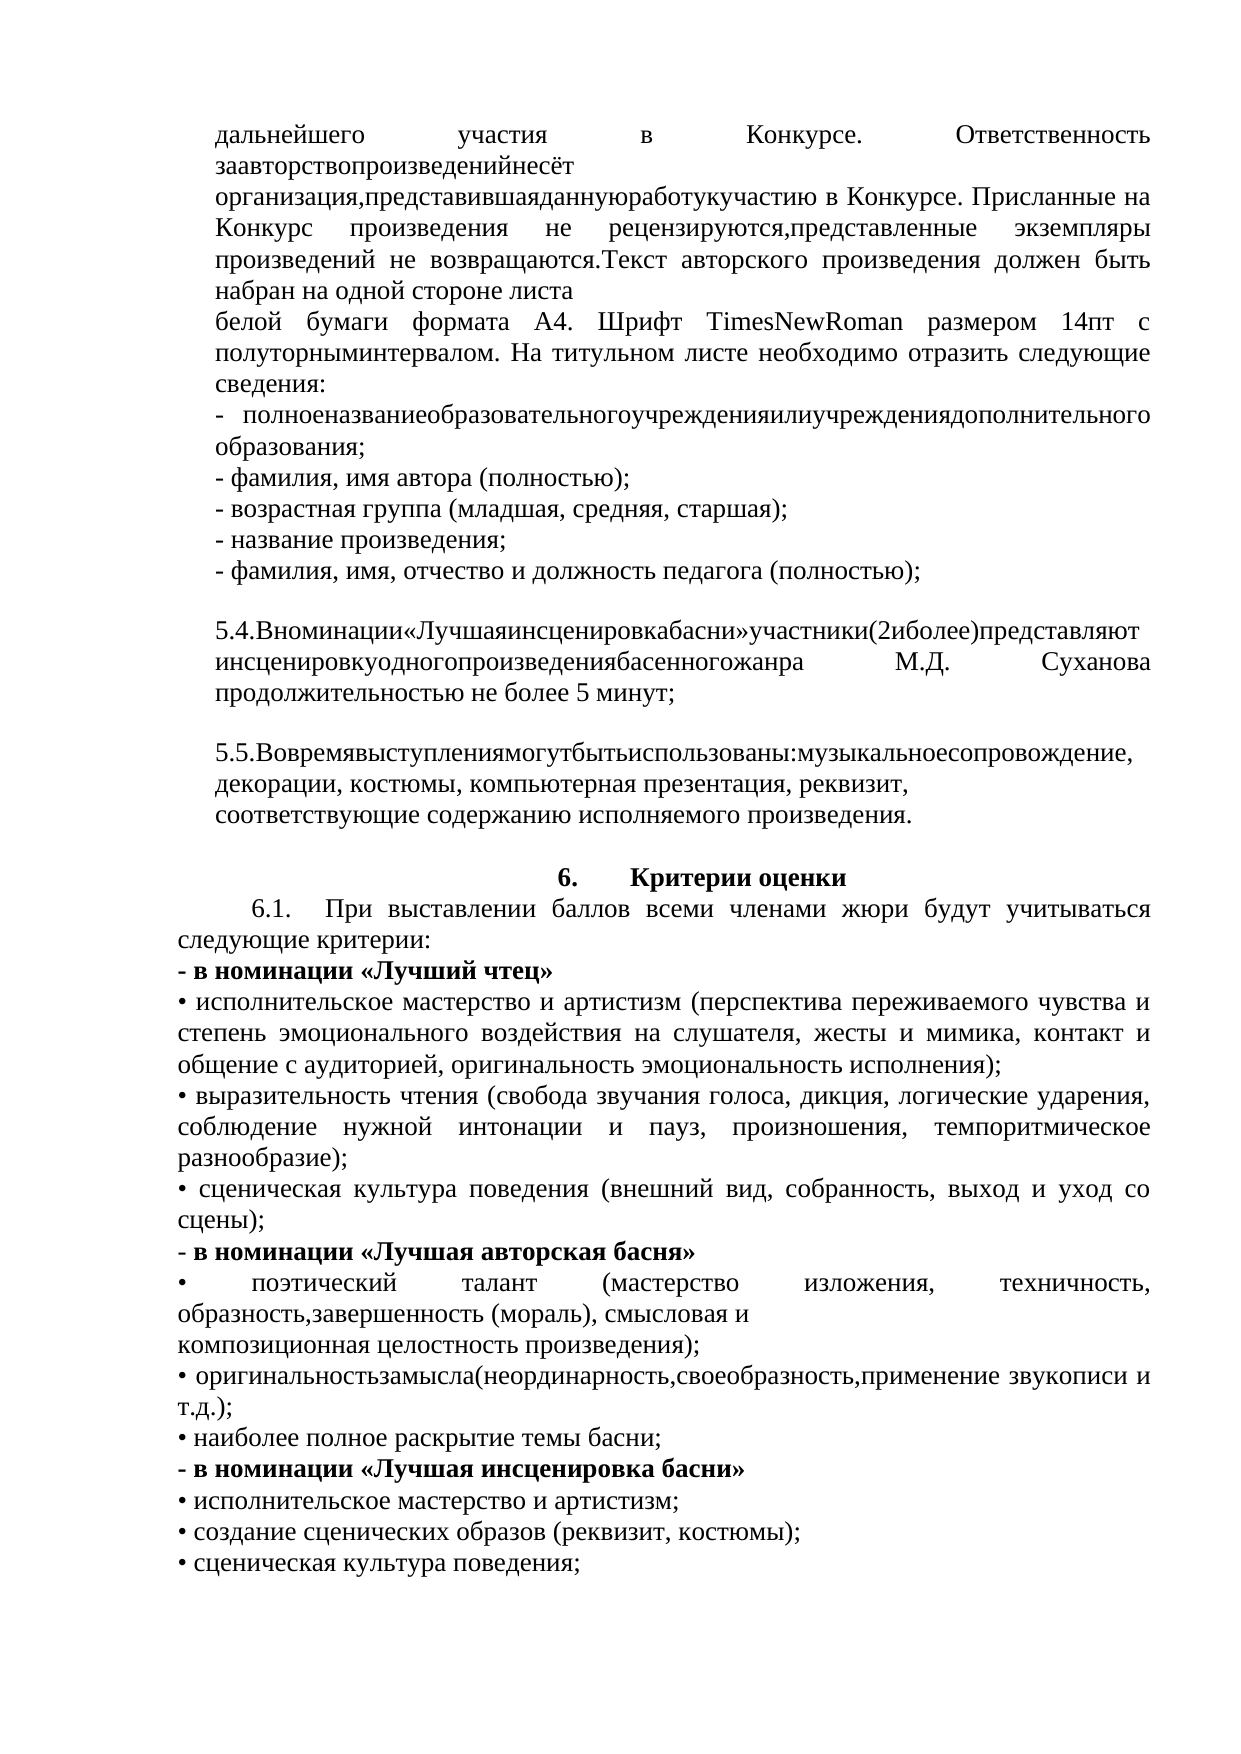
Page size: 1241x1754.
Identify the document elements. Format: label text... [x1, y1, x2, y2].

text белой бумаги формата А4. Шрифт TimesNewRoman размером 14пт с полуторныминтервалом. На титульном листе необходимо отразить следующие сведения: [215, 305, 1152, 398]
text 6.1. При выставлении баллов всеми членами жюри будут учитываться следующие критерии: [177, 892, 1152, 954]
text - возрастная группа (младшая, средняя, старшая); [215, 492, 1152, 523]
text - в номинации «Лучший чтец» [177, 954, 1152, 985]
text • исполнительское мастерство и артистизм; [177, 1484, 1152, 1515]
text - название произведения; [215, 523, 1152, 554]
text • исполнительское мастерство и артистизм (перспектива переживаемого чувства и степень эмоционального воздействия на слушателя, жесты и мимика, контакт и общение с аудиторией, оригинальность эмоциональность исполнения); [177, 985, 1152, 1079]
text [215, 118, 1152, 305]
text композиционная целостность произведения); [177, 1328, 1152, 1359]
text - фамилия, имя автора (полностью); [215, 461, 1152, 492]
text - в номинации «Лучшая авторская басня» [177, 1234, 1152, 1266]
text 6. Критерии оценки [252, 861, 1152, 892]
text • наиболее полное раскрытие темы басни; [177, 1421, 1152, 1453]
text - фамилия, имя, отчество и должность педагога (полностью); [215, 554, 1152, 585]
text • поэтический талант (мастерство изложения, техничность, образность,завершенность (мораль), смысловая и [177, 1266, 1152, 1328]
text соответствующие содержанию исполняемого произведения. [215, 798, 1152, 830]
text 5.4.Вноминации«Лучшаяинсценировкабасни»участники(2иболее)представляютинсценировкуодногопроизведениябасенногожанра М.Д. Суханова продолжительностью не более 5 минут; [215, 585, 1152, 707]
text • создание сценических образов (реквизит, костюмы); [177, 1515, 1152, 1546]
text - в номинации «Лучшая инсценировка басни» [177, 1453, 1152, 1484]
text - полноеназваниеобразовательногоучрежденияилиучреждениядополнительного образования; [215, 398, 1152, 461]
text • выразительность чтения (свобода звучания голоса, дикция, логические ударения, соблюдение нужной интонации и пауз, произношения, темпоритмическое разнообразие); [177, 1079, 1152, 1172]
text • сценическая культура поведения; [177, 1546, 1152, 1577]
text • сценическая культура поведения (внешний вид, собранность, выход и уход со сцены); [177, 1172, 1152, 1234]
text • оригинальностьзамысла(неординарность,своеобразность,применение звукописи и т.д.); [177, 1359, 1152, 1421]
text 5.5.Вовремявыступлениямогутбытьиспользованы:музыкальноесопровождение, декорации, костюмы, компьютерная презентация, реквизит, [215, 707, 1152, 798]
